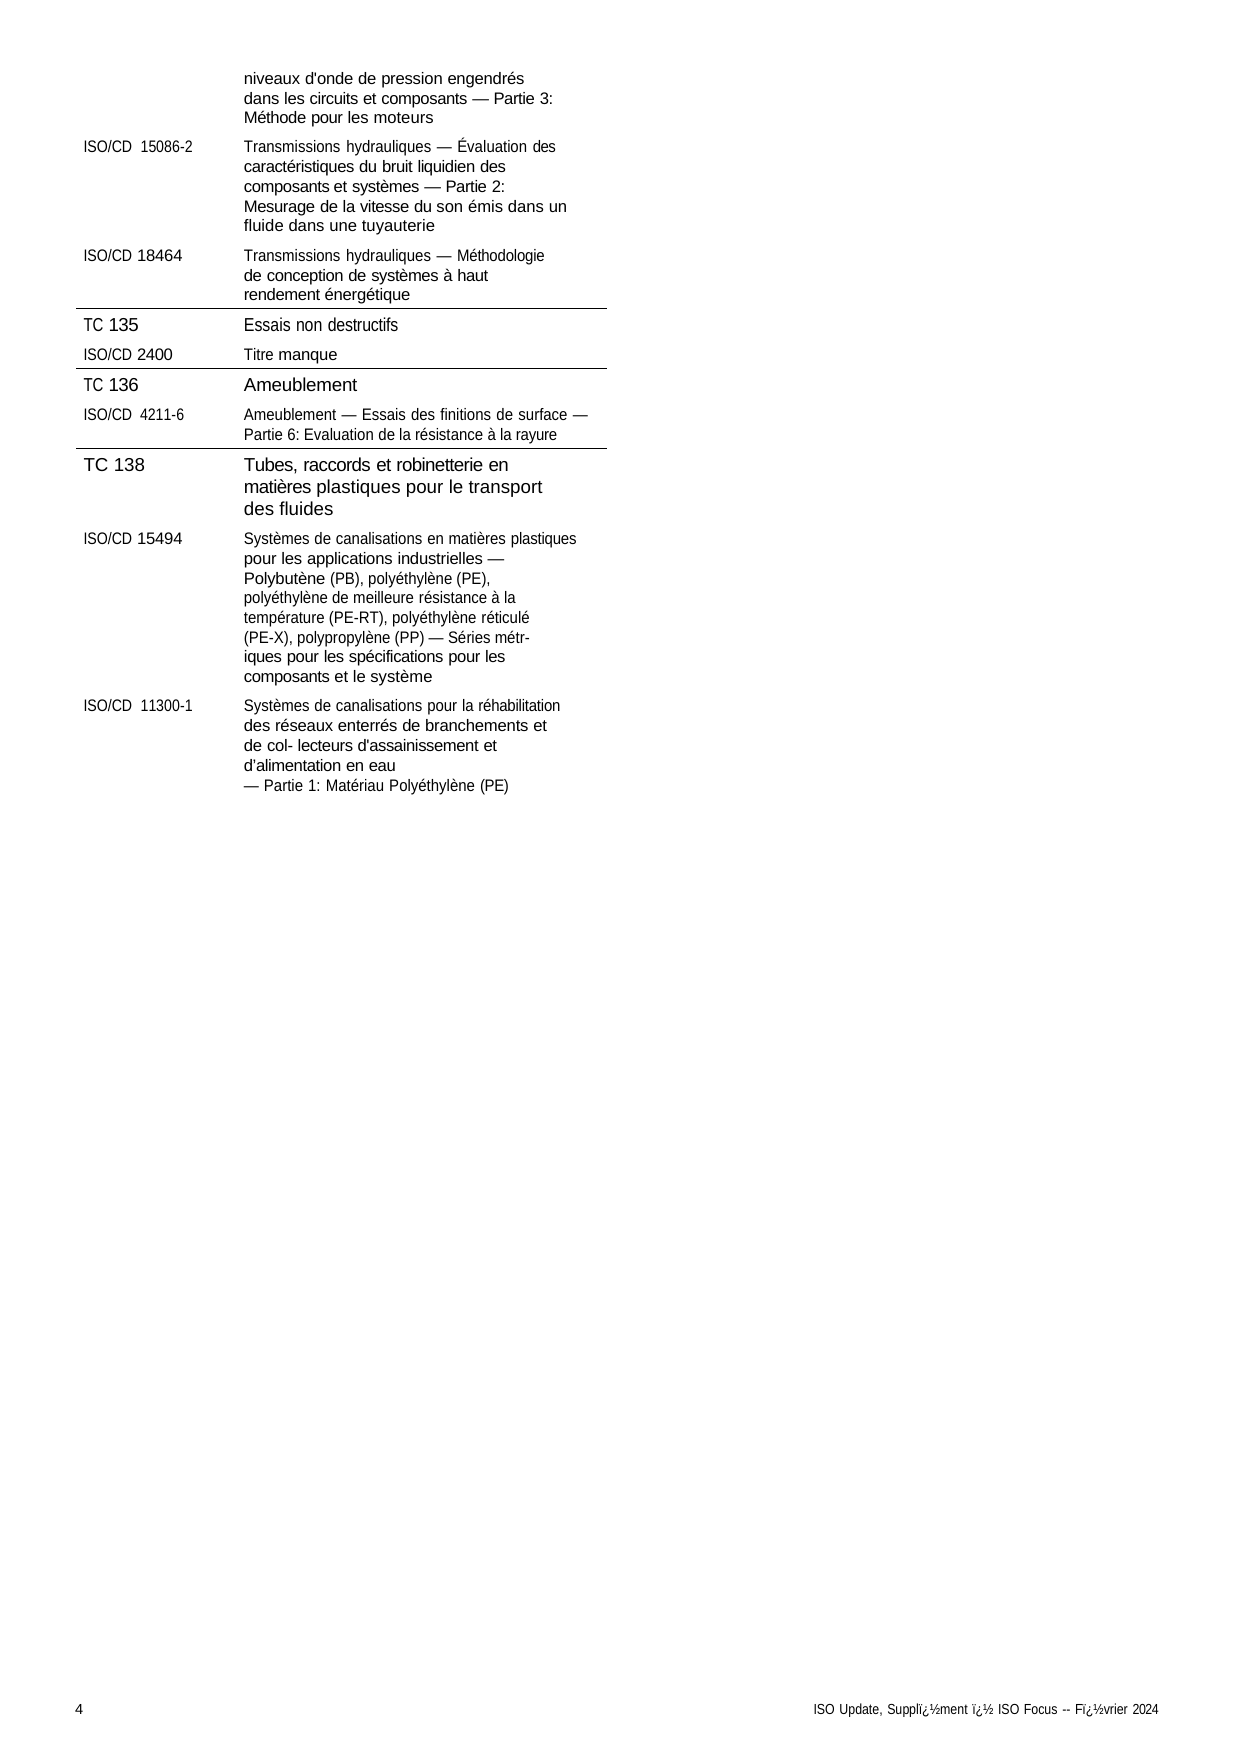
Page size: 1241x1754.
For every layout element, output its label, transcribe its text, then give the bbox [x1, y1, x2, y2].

text de conception de systèmes à haut rendement énergétique [244, 265, 537, 304]
subtitle TC 138 Tubes, raccords et robinetterie en matières plastiques pour le transport des fluides [83, 453, 551, 519]
text — Partie 1: Matériau Polyéthylène (PE) [244, 776, 598, 795]
text ISO/CD 4211-6 Ameublement — Essais des finitions de surface — [83, 405, 598, 424]
subtitle TC 136 Ameublement [83, 374, 598, 395]
text pour les applications industrielles — Polybutène (PB), polyéthylène (PE), polyéthylène de meilleure résistance à la température (PE-RT), polyéthylène réticulé (PE-X), polypropylène (PP) — Séries métr- iques pour les spécifications pour les composants et le système [244, 549, 563, 686]
subtitle TC 135 Essais non destructifs [83, 314, 598, 335]
text ISO/CD 11300-1 Systèmes de canalisations pour la réhabilitation [83, 696, 598, 715]
text niveaux d'onde de pression engendrés dans les circuits et composants — Partie 3: Méthode pour les moteurs [244, 69, 559, 127]
text Partie 6: Evaluation de la résistance à la rayure [244, 425, 598, 444]
text ISO/CD 15086-2 Transmissions hydrauliques — Évaluation des [83, 137, 598, 156]
text ISO/CD 2400 Titre manque [83, 345, 598, 364]
text ISO/CD 18464 Transmissions hydrauliques — Méthodologie [83, 245, 598, 264]
text ISO/CD 15494 Systèmes de canalisations en matières plastiques [83, 529, 598, 548]
text caractéristiques du bruit liquidien des composants et systèmes — Partie 2: Mesurage de la vitesse du son émis dans un fluide dans une tuyauterie [244, 157, 569, 235]
text des réseaux enterrés de branchements et de col- lecteurs d'assainissement et d’alimentation en eau [244, 716, 569, 775]
